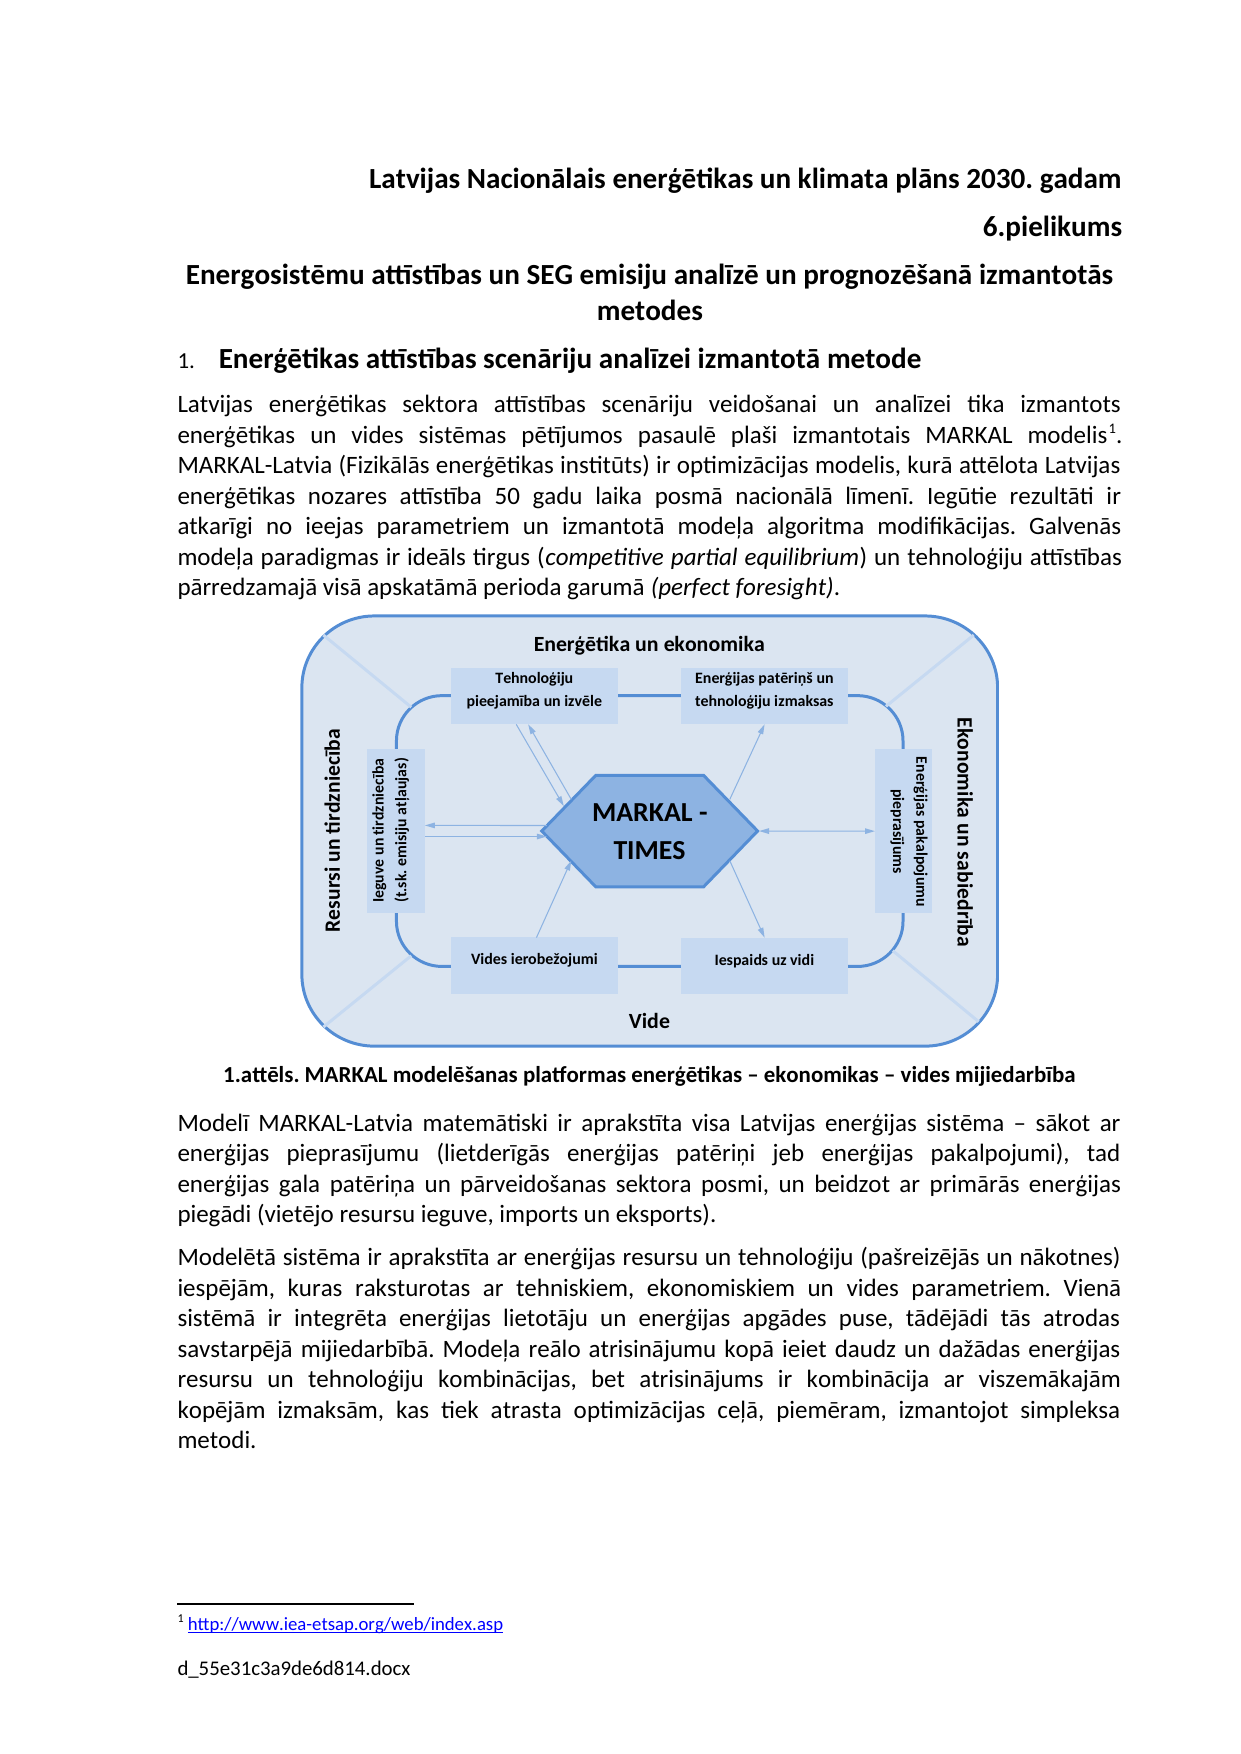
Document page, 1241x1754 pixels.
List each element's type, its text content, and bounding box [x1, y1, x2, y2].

subtitle Enerģētikas attīstības scenāriju analīzei izmantotā metode [177, 340, 1122, 376]
text Modelī MARKAL-Latvia matemātiski ir aprakstīta visa Latvijas enerģijas sistēma – sākot ar enerģijas pieprasījumu (lietderīgās enerģijas patēriņi jeb enerģijas pakalpojumi), tad enerģijas gala patēriņa un pārveidošanas sektora posmi, un beidzot ar primārās enerģijas piegādi (vietējo resursu ieguve, imports un eksports). [177, 1107, 1122, 1229]
text Energosistēmu attīstības un SEG emisiju analīzē un prognozēšanā izmantotās metodes [177, 256, 1122, 328]
text 6.pielikums [177, 208, 1122, 244]
text Modelētā sistēma ir aprakstīta ar enerģijas resursu un tehnoloģiju (pašreizējās un nākotnes) iespējām, kuras raksturotas ar tehniskiem, ekonomiskiem un vides parametriem. Vienā sistēmā ir integrēta enerģijas lietotāju un enerģijas apgādes puse, tādējādi tās atrodas savstarpējā mijiedarbībā. Modeļa reālo atrisinājumu kopā ieiet daudz un dažādas enerģijas resursu un tehnoloģiju kombinācijas, bet atrisinājums ir kombinācija ar viszemākajām kopējām izmaksām, kas tiek atrasta optimizācijas ceļā, piemēram, izmantojot simpleksa metodi. [177, 1241, 1122, 1455]
text Latvijas Nacionālais enerģētikas un klimata plāns 2030. gadam [177, 160, 1122, 196]
text 1.attēls. MARKAL modelēšanas platformas enerģētikas – ekonomikas – vides mijiedarbība [177, 1060, 1122, 1088]
text Latvijas enerģētikas sektora attīstības scenāriju veidošanai un analīzei tika izmantots enerģētikas un vides sistēmas pētījumos pasaulē plaši izmantotais MARKAL modelis. MARKAL-Latvia (Fizikālās enerģētikas institūts) ir optimizācijas modelis, kurā attēlota Latvijas enerģētikas nozares attīstība 50 gadu laika posmā nacionālā līmenī. Iegūtie rezultāti ir atkarīgi no ieejas parametriem un izmantotā modeļa algoritma modifikācijas. Galvenās modeļa paradigmas ir ideāls tirgus (competitive partial equilibrium) un tehnoloģiju attīstības pārredzamajā visā apskatāmā perioda garumā (perfect foresight). [177, 388, 1122, 602]
